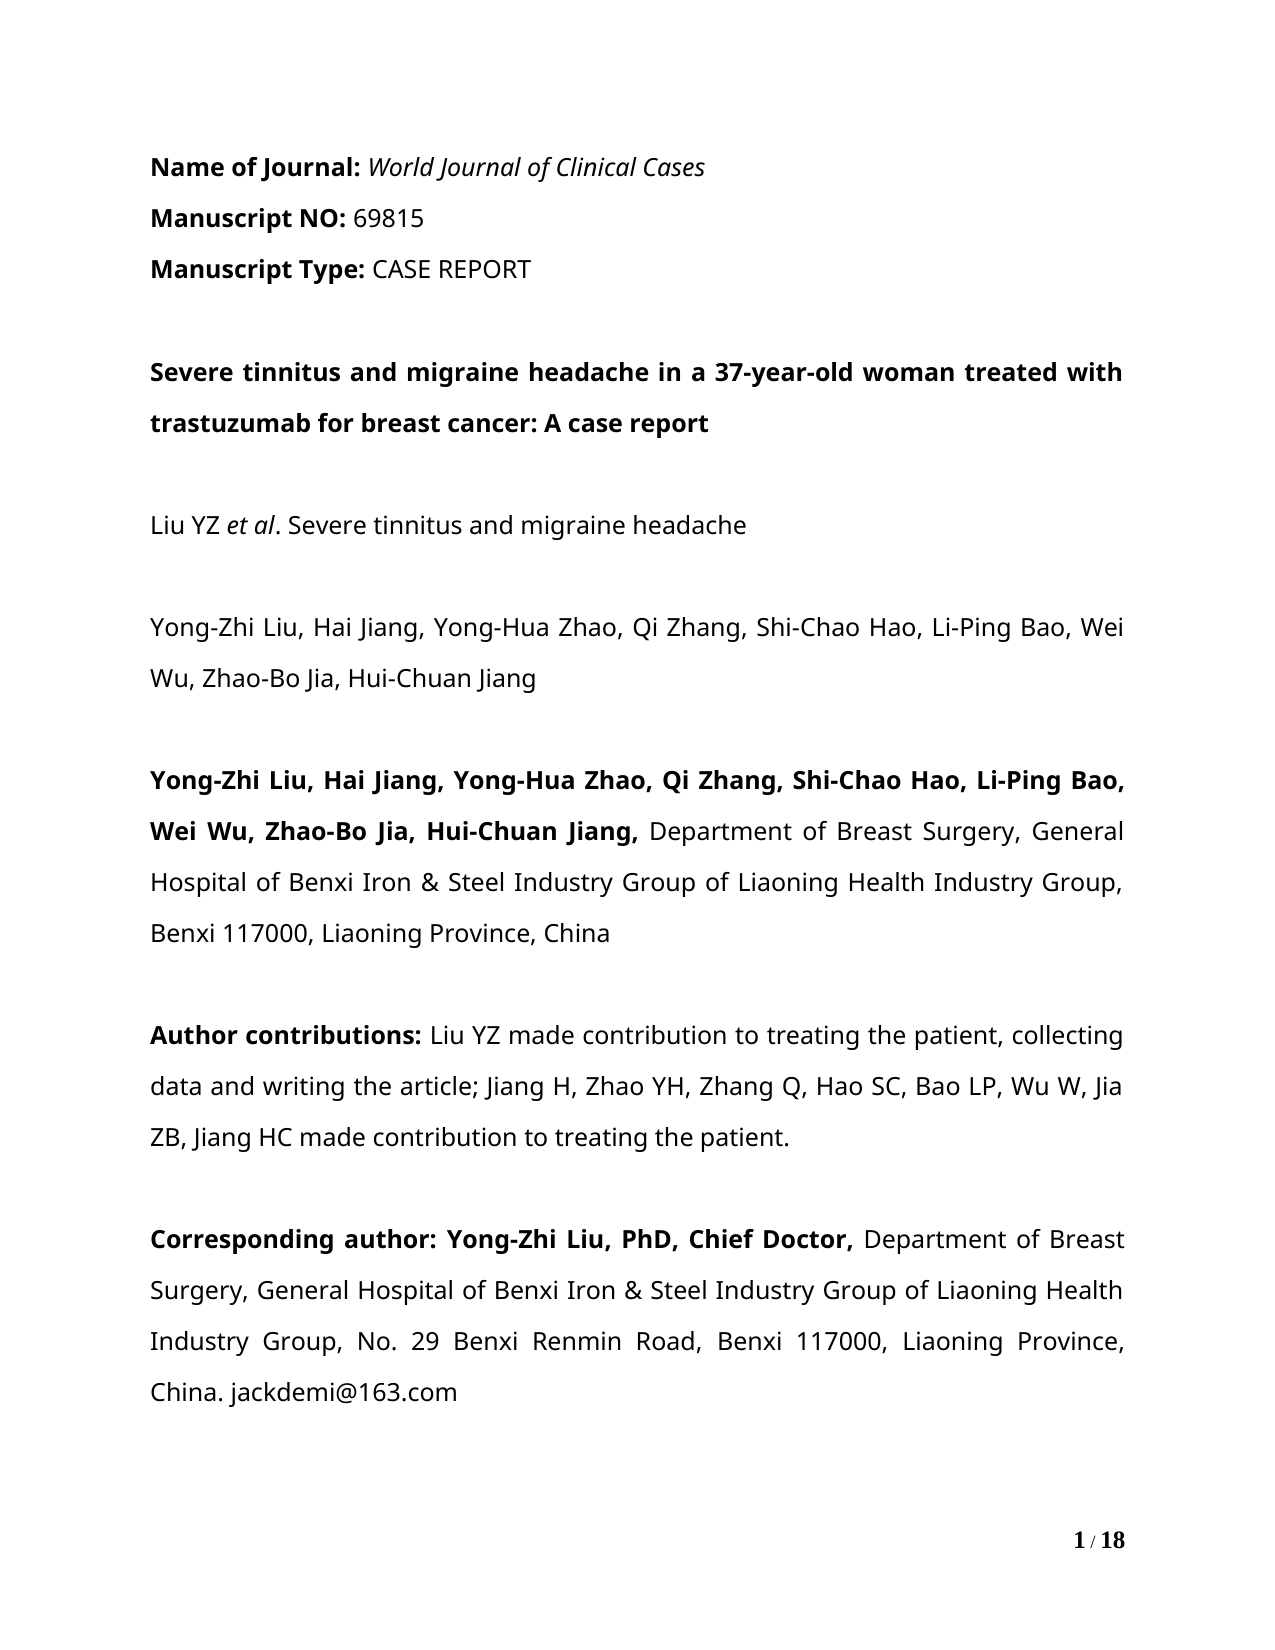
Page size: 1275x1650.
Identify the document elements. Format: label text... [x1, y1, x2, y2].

text Yong-zhi liu, hai jiang, yong-hua zhao, qi zhang, shi-chao hao, li-ping bao, wei wu, zhao-bo jia, hui-chuan jiang, department of Breast Surgery, General Hospital of Benxi Iron & Steel Industry Group of Liaoning Health Industry Group, benxi 117000, liaoning Province, China [150, 762, 1125, 950]
text Corresponding author: Yong-zhi liu, PhD, Chief Doctor, department of Breast Surgery, General Hospital of Benxi Iron & Steel Industry Group of Liaoning Health Industry Group, No. 29 Benxi Renmin Road, benxi 117000, liaoning Province, China. jackdemi@163.com [150, 1222, 1125, 1409]
text Author contributions: Liu YZ made contribution to treating the patient, collecting data and writing the article; Jiang H, Zhao YH, Zhang Q, Hao SC, Bao LP, Wu W, Jia ZB, Jiang HC made contribution to treating the patient. [150, 1018, 1125, 1154]
text Manuscript NO: 69815 [150, 201, 1125, 235]
text Yong-zhi liu, hai jiang, yong-hua zhao, qi zhang, shi-chao hao, li-ping bao, wei wu, zhao-bo jia, hui-chuan jiang [150, 609, 1125, 694]
text Severe tinnitus and migraine headache in a 37-year-old woman treated with trastuzumab for breast cancer: A case report [150, 354, 1125, 439]
text Name of Journal: World Journal of Clinical Cases [150, 150, 1125, 184]
text Manuscript Type: CASE REPORT [150, 252, 1125, 286]
text Liu YZ et al. Severe tinnitus and migraine headache [150, 507, 1125, 541]
